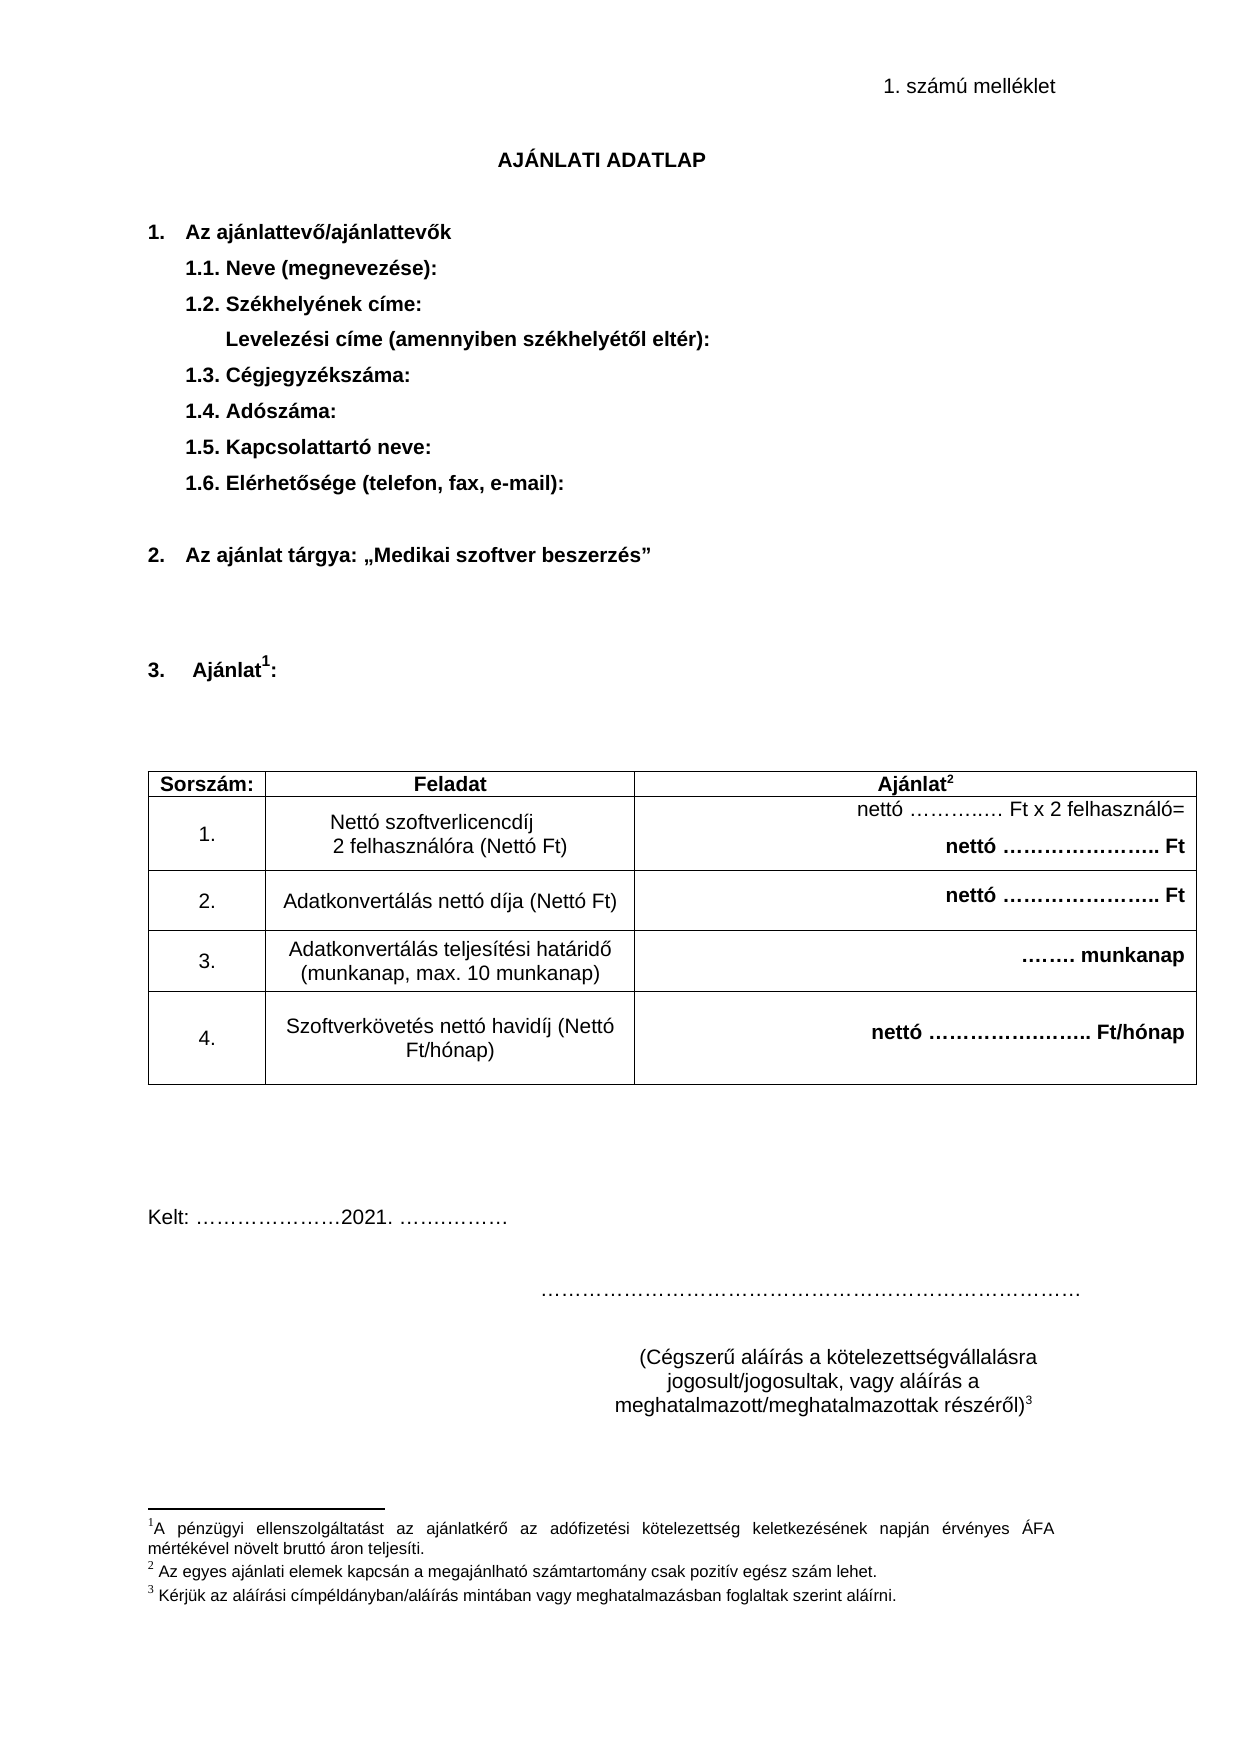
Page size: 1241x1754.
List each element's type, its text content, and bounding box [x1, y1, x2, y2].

table_cell nettó …………….…….. Ft/hónap [635, 992, 1196, 1084]
text 1.5. Kapcsolattartó neve: [185, 435, 1055, 459]
text 1.4. Adószáma: [185, 399, 1055, 423]
table_cell nettó ………………….. Ft [635, 871, 1196, 930]
text Levelezési címe (amennyiben székhelyétől eltér): [185, 327, 1055, 351]
text 1.6. Elérhetősége (telefon, fax, e-mail): [185, 471, 1055, 495]
table_cell Nettó szoftverlicencdíj 2 felhasználóra (Nettó Ft) [266, 797, 634, 870]
table_cell 3. [149, 931, 265, 991]
text AJÁNLATI ADATLAP [148, 148, 1055, 172]
table_cell .……. munkanap [635, 931, 1196, 991]
table_cell Adatkonvertálás teljesítési határidő (munkanap, max. 10 munkanap) [266, 931, 634, 991]
table_cell Szoftverkövetés nettó havidíj (Nettó Ft/hónap) [266, 992, 634, 1084]
text Kelt: …………………2021. …….……… [148, 1204, 1093, 1228]
text 2. Az ajánlat tárgya: „Medikai szoftver beszerzés” [148, 543, 1055, 567]
text 1.3. Cégjegyzékszáma: [185, 363, 1055, 387]
table_cell 4. [149, 992, 265, 1084]
table_header Sorszám: [149, 772, 265, 796]
table_cell 2. [149, 871, 265, 930]
table_cell 1. [149, 797, 265, 870]
table_cell nettó ………..… Ft x 2 felhasználó= nettó ………………….. Ft [635, 797, 1196, 870]
table_header Ajánlat [635, 772, 1196, 796]
text 1.1. Neve (megnevezése): [185, 255, 1055, 279]
table_cell Adatkonvertálás nettó díja (Nettó Ft) [266, 871, 634, 930]
table_header …………………………………………………………………… [333, 1276, 1093, 1345]
text 1.2. Székhelyének címe: [185, 291, 1055, 315]
text 3. Ajánlat: [148, 652, 1055, 683]
text 1. Az ajánlattevő/ajánlattevők [148, 219, 1055, 243]
table_cell (Cégszerű aláírás a kötelezettségvállalásra jogosult/jogosultak, vagy aláírás a meghatalmazott/meghatalmazottak részéről) [323, 1345, 1082, 1441]
table_header Feladat [266, 772, 634, 796]
